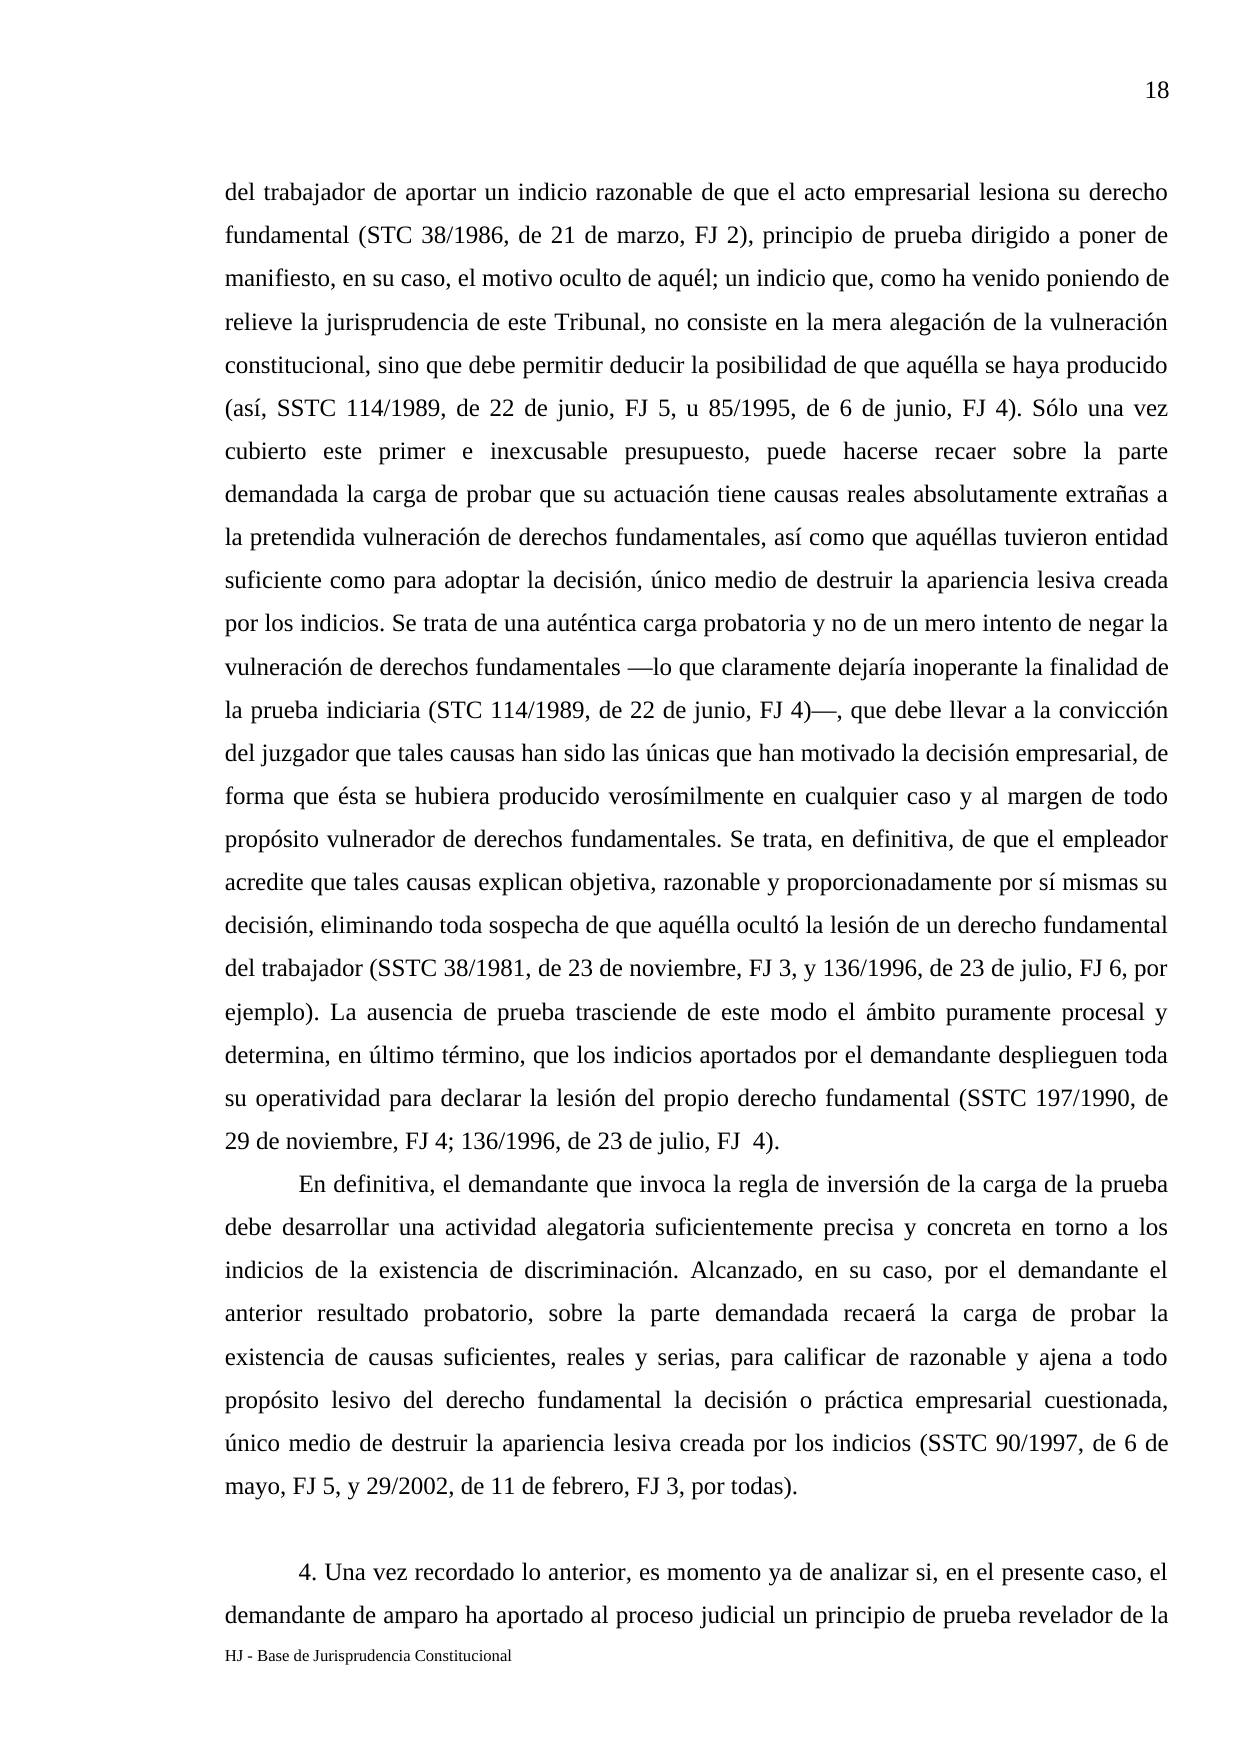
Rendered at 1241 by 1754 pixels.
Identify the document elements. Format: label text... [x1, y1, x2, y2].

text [224, 1557, 1169, 1629]
text En definitiva, el demandante que invoca la regla de inversión de la carga de la prueba debe desarrollar una actividad alegatoria suficientemente precisa y concreta en torno a los indicios de la existencia de discriminación. Alcanzado, en su caso, por el demandante el anterior resultado probatorio, sobre la parte demandada recaerá la carga de probar la existencia de causas suficientes, reales y serias, para calificar de razonable y ajena a todo propósito lesivo del derecho fundamental la decisión o práctica empresarial cuestionada, único medio de destruir la apariencia lesiva creada por los indicios (SSTC 90/1997, de 6 de mayo, FJ 5, y 29/2002, de 11 de febrero, FJ 3, por todas). [224, 1169, 1169, 1500]
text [224, 177, 1169, 1155]
